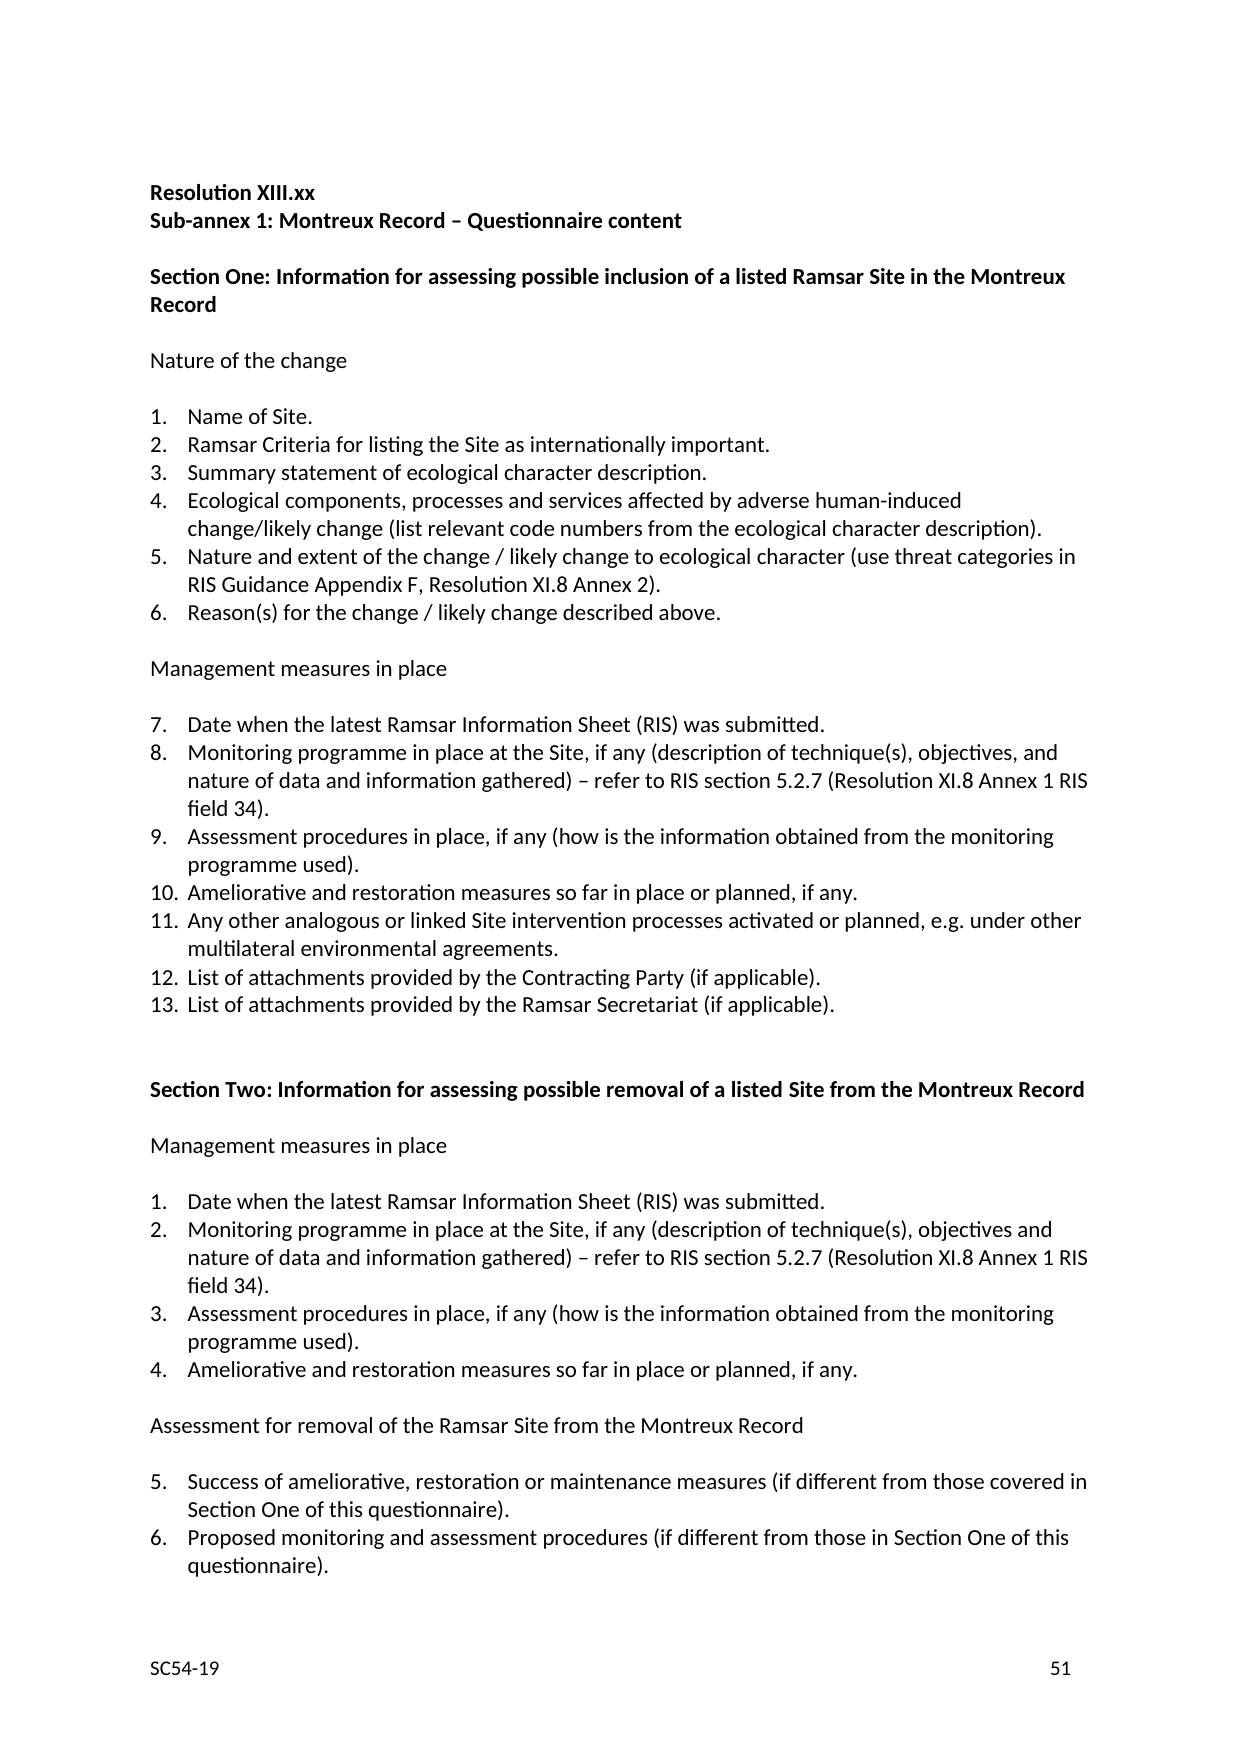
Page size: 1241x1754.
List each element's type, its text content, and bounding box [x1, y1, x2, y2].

text Nature of the change [150, 346, 1090, 374]
list List of attachments provided by the Ramsar Secretariat (if applicable). [150, 991, 1090, 1019]
list Monitoring programme in place at the Site, if any (description of technique(s), objectives, and nature of data and information gathered) – refer to RIS section 5.2.7 (Resolution XI.8 Annex 1 RIS field 34). [150, 738, 1090, 822]
list Date when the latest Ramsar Information Sheet (RIS) was submitted. [150, 710, 1090, 738]
list Assessment procedures in place, if any (how is the information obtained from the monitoring programme used). [150, 822, 1090, 878]
text Assessment for removal of the Ramsar Site from the Montreux Record [150, 1411, 1090, 1439]
list Ameliorative and restoration measures so far in place or planned, if any. [150, 878, 1090, 907]
list Summary statement of ecological character description. [150, 458, 1090, 486]
list Ecological components, processes and services affected by adverse human-induced change/likely change (list relevant code numbers from the ecological character description). [150, 486, 1090, 542]
list Ramsar Criteria for listing the Site as internationally important. [150, 430, 1090, 458]
list Monitoring programme in place at the Site, if any (description of technique(s), objectives and nature of data and information gathered) – refer to RIS section 5.2.7 (Resolution XI.8 Annex 1 RIS field 34). [150, 1215, 1090, 1299]
text Management measures in place [150, 654, 1090, 682]
list Name of Site. [150, 402, 1090, 430]
text Resolution XIII.xx [150, 178, 1090, 206]
list Success of ameliorative, restoration or maintenance measures (if different from those covered in Section One of this questionnaire). [150, 1467, 1090, 1523]
list Proposed monitoring and assessment procedures (if different from those in Section One of this questionnaire). [150, 1523, 1090, 1579]
list List of attachments provided by the Contracting Party (if applicable). [150, 963, 1090, 991]
text Section One: Information for assessing possible inclusion of a listed Ramsar Site in the Montreux Record [150, 262, 1090, 318]
text Sub-annex 1: Montreux Record – Questionnaire content [150, 206, 1090, 234]
list Reason(s) for the change / likely change described above. [150, 598, 1090, 626]
list Assessment procedures in place, if any (how is the information obtained from the monitoring programme used). [150, 1299, 1090, 1355]
text Section Two: Information for assessing possible removal of a listed Site from the Montreux Record [150, 1075, 1090, 1103]
list Nature and extent of the change / likely change to ecological character (use threat categories in RIS Guidance Appendix F, Resolution XI.8 Annex 2). [150, 542, 1090, 598]
list Date when the latest Ramsar Information Sheet (RIS) was submitted. [150, 1187, 1090, 1215]
list Any other analogous or linked Site intervention processes activated or planned, e.g. under other multilateral environmental agreements. [150, 907, 1090, 963]
list Ameliorative and restoration measures so far in place or planned, if any. [150, 1355, 1090, 1383]
text Management measures in place [150, 1131, 1090, 1159]
